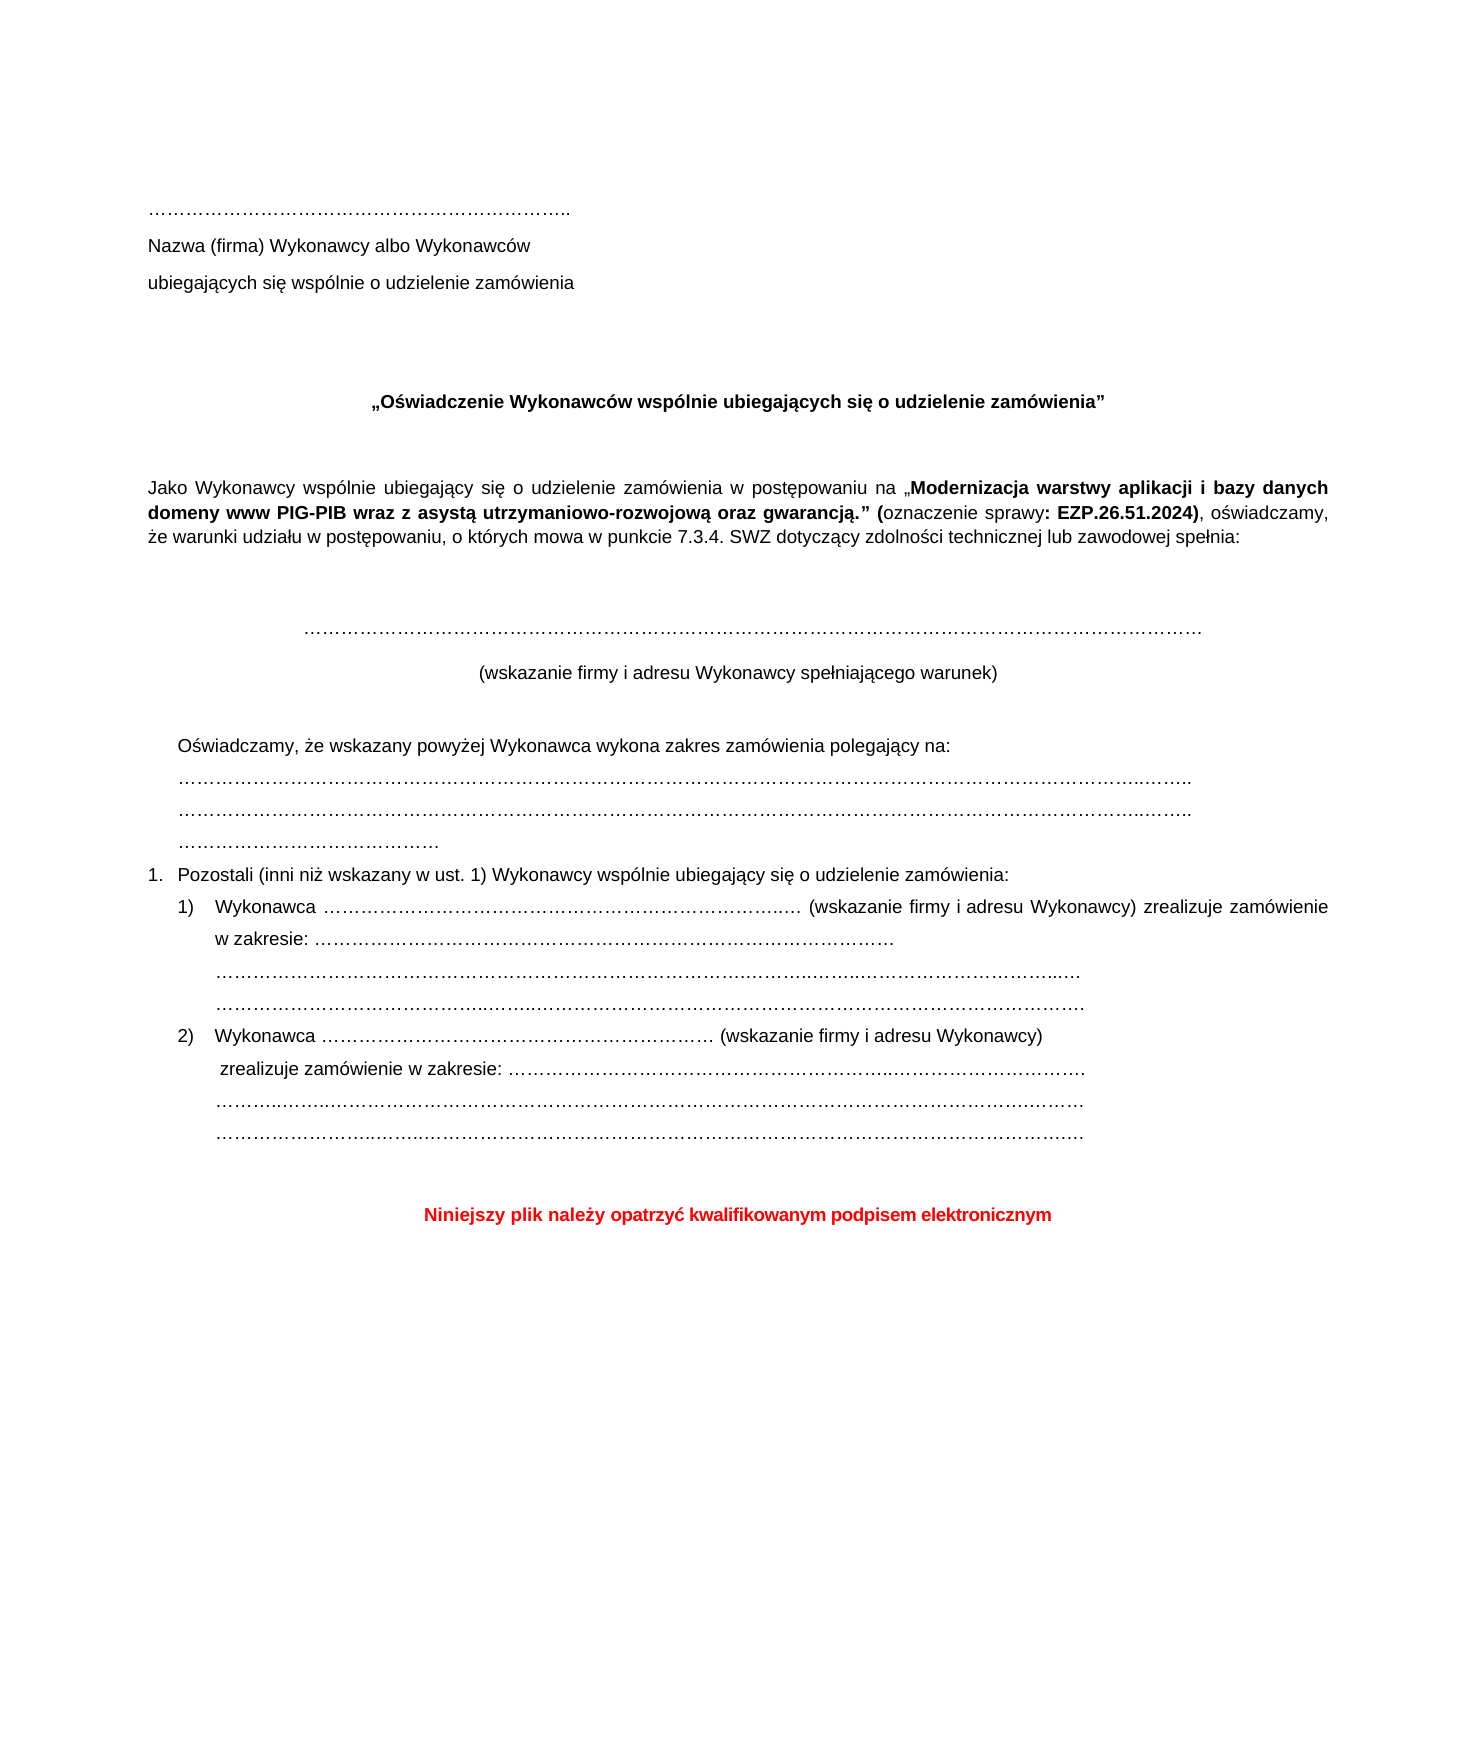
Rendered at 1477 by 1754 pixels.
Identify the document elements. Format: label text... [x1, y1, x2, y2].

text ……………………………………..……..……………………………………………………………………………. [215, 993, 1328, 1014]
list Wykonawca ………………………………………………………………..… (wskazanie firmy i adresu Wykonawcy) zrealizuje zamówienie w zakresie: ………………………………………………………………………………… [177, 896, 1328, 950]
text Niniejszy plik należy opatrzyć kwalifikowanym podpisem elektronicznym [148, 1204, 1329, 1225]
list Wykonawca ……………………………………………………… (wskazanie firmy i adresu Wykonawcy) [177, 1025, 1328, 1047]
list Pozostali (inni niż wskazany w ust. 1) Wykonawcy wspólnie ubiegający się o udzielenie zamówienia: [148, 864, 1328, 885]
text ………………………………………………………….. [148, 197, 1328, 219]
text Oświadczamy, że wskazany powyżej Wykonawca wykona zakres zamówienia polegający na: [177, 734, 1328, 756]
text ………………………………………………………………………………………………………………………………………..……..………………………………………………………………………………………………………………………………………..……..…………………………………… [177, 767, 1328, 853]
text ………………………………………………………………………….………..……..…………………………...… [215, 961, 1328, 982]
text (wskazanie firmy i adresu Wykonawcy spełniającego warunek) [148, 662, 1328, 683]
text ……………………..……..………………………………………………………………………………………….… [215, 1122, 1328, 1143]
text zrealizuje zamówienie w zakresie: ……………………………………………………..…………………………. [214, 1057, 1328, 1079]
text „Oświadczenie Wykonawców wspólnie ubiegających się o udzielenie zamówienia” [148, 391, 1328, 413]
text ………..……..………………………………………………………………………………………………….……… [215, 1090, 1328, 1111]
text ubiegających się wspólnie o udzielenie zamówienia [148, 272, 1328, 293]
text Jako Wykonawcy wspólnie ubiegający się o udzielenie zamówienia w postępowaniu na „Modernizacja warstwy aplikacji i bazy danych domeny www PIG-PIB wraz z asystą utrzymaniowo-rozwojową oraz gwarancją.” (oznaczenie sprawy: EZP.26.51.2024), oświadczamy, że warunki udziału w postępowaniu, o których mowa w punkcie 7.3.4. SWZ dotyczący zdolności technicznej lub zawodowej spełnia: [148, 477, 1329, 548]
text ……………………………………………………………………………………………………………………………… [148, 617, 1328, 638]
text Nazwa (firma) Wykonawcy albo Wykonawców [148, 235, 1328, 256]
